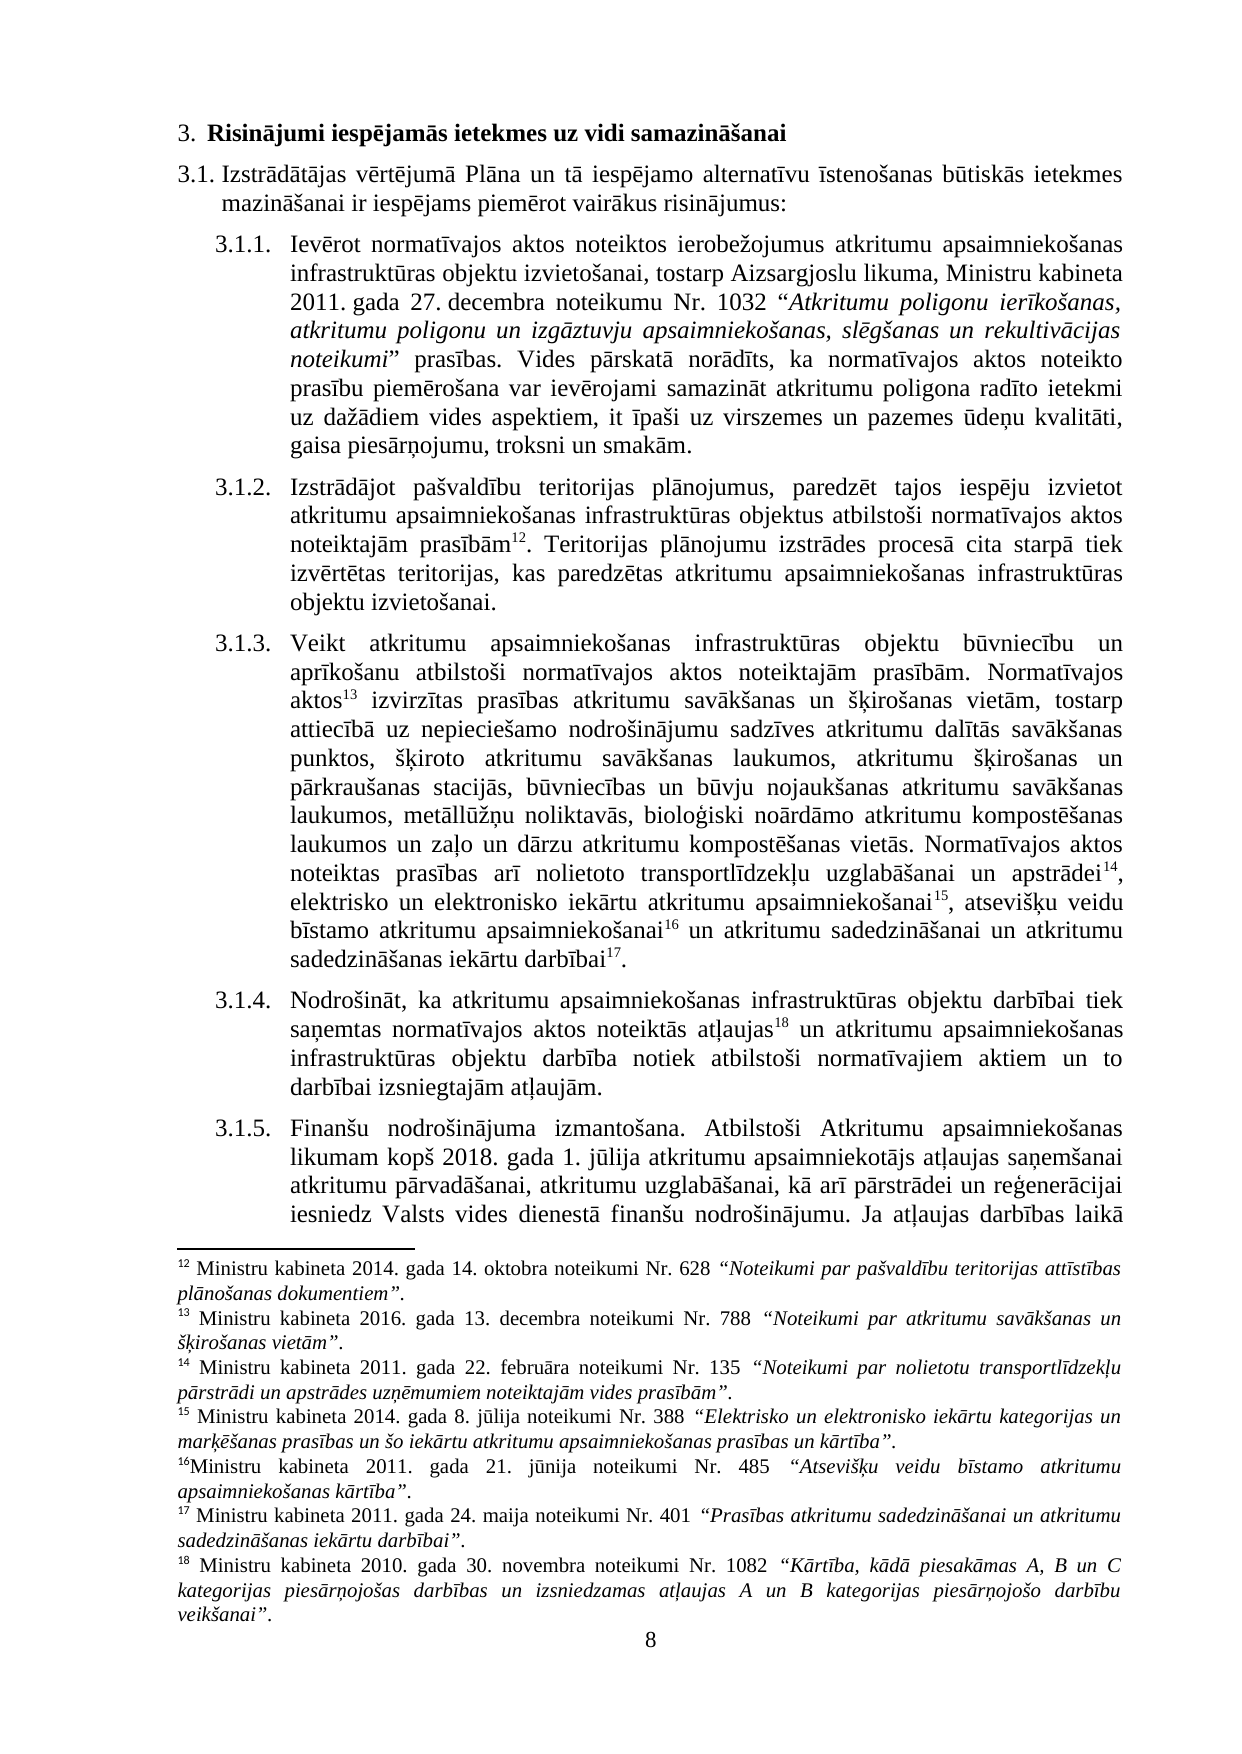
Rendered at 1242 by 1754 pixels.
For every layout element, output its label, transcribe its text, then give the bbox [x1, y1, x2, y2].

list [215, 1113, 1123, 1228]
list Nodrošināt, ka atkritumu apsaimniekošanas infrastruktūras objektu darbībai tiek saņemtas normatīvajos aktos noteiktās atļaujas un atkritumu apsaimniekošanas infrastruktūras objektu darbība notiek atbilstoši normatīvajiem aktiem un to darbībai izsniegtajām atļaujām. [215, 986, 1123, 1101]
list Risinājumi iespējamās ietekmes uz vidi samazināšanai [177, 118, 1123, 147]
list Veikt atkritumu apsaimniekošanas infrastruktūras objektu būvniecību un aprīkošanu atbilstoši normatīvajos aktos noteiktajām prasībām. Normatīvajos aktos izvirzītas prasības atkritumu savākšanas un šķirošanas vietām, tostarp attiecībā uz nepieciešamo nodrošinājumu sadzīves atkritumu dalītās savākšanas punktos, šķiroto atkritumu savākšanas laukumos, atkritumu šķirošanas un pārkraušanas stacijās, būvniecības un būvju nojaukšanas atkritumu savākšanas laukumos, metāllūžņu noliktavās, bioloģiski noārdāmo atkritumu kompostēšanas laukumos un zaļo un dārzu atkritumu kompostēšanas vietās. Normatīvajos aktos noteiktas prasības arī nolietoto transportlīdzekļu uzglabāšanai un apstrādei, elektrisko un elektronisko iekārtu atkritumu apsaimniekošanai, atsevišķu veidu bīstamo atkritumu apsaimniekošanai un atkritumu sadedzināšanai un atkritumu sadedzināšanas iekārtu darbībai. [215, 628, 1123, 973]
list Izstrādātājas vērtējumā Plāna un tā iespējamo alternatīvu īstenošanas būtiskās ietekmes mazināšanai ir iespējams piemērot vairākus risinājumus: [177, 159, 1123, 217]
list Ievērot normatīvajos aktos noteiktos ierobežojumus atkritumu apsaimniekošanas infrastruktūras objektu izvietošanai, tostarp Aizsargjoslu likuma, Ministru kabineta 2011. gada 27. decembra noteikumu Nr. 1032 “Atkritumu poligonu ierīkošanas, atkritumu poligonu un izgāztuvju apsaimniekošanas, slēgšanas un rekultivācijas noteikumi” prasības. Vides pārskatā norādīts, ka normatīvajos aktos noteikto prasību piemērošana var ievērojami samazināt atkritumu poligona radīto ietekmi uz dažādiem vides aspektiem, it īpaši uz virszemes un pazemes ūdeņu kvalitāti, gaisa piesārņojumu, troksni un smakām. [215, 229, 1123, 459]
list Izstrādājot pašvaldību teritorijas plānojumus, paredzēt tajos iespēju izvietot atkritumu apsaimniekošanas infrastruktūras objektus atbilstoši normatīvajos aktos noteiktajām prasībām. Teritorijas plānojumu izstrādes procesā cita starpā tiek izvērtētas teritorijas, kas paredzētas atkritumu apsaimniekošanas infrastruktūras objektu izvietošanai. [215, 472, 1123, 616]
